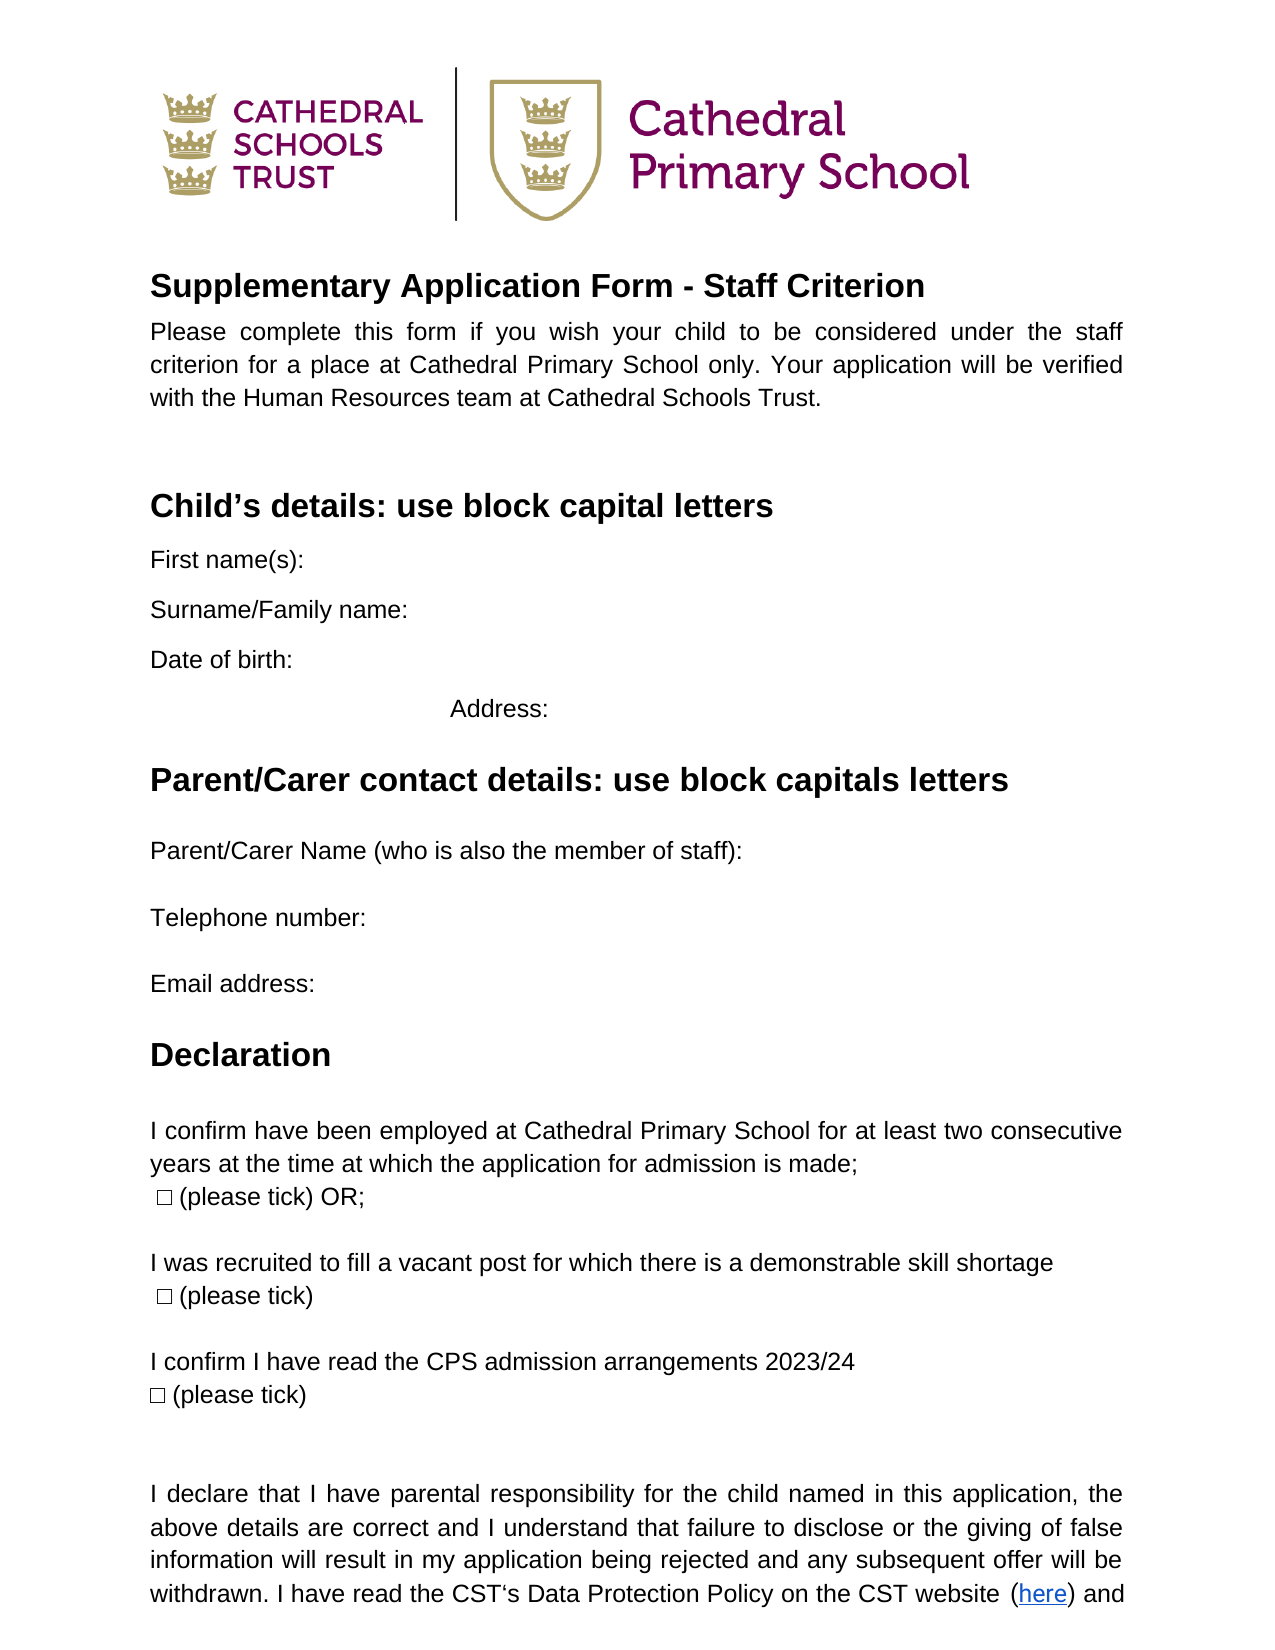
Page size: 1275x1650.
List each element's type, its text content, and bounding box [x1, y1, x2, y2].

text First name(s): [150, 545, 1125, 574]
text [150, 1479, 1125, 1608]
text Surname/Family name: [150, 595, 1125, 624]
text I was recruited to fill a vacant post for which there is a demonstrable skill shortage [150, 1248, 1125, 1277]
picture [162, 67, 969, 221]
text □ (please tick) OR; [150, 1182, 1125, 1211]
text Please complete this form if you wish your child to be considered under the staff criterion for a place at Cathedral Primary School only. Your application will be verified with the Human Resources team at Cathedral Schools Trust. [150, 317, 1125, 411]
subtitle Parent/Carer Name (who is also the member of staff): [150, 836, 1125, 865]
text Date of birth: [150, 644, 1125, 673]
subtitle Email address: [150, 969, 1125, 998]
text □ (please tick) [150, 1380, 1125, 1409]
subtitle Parent/Carer contact details: use block capitals letters [150, 760, 1125, 799]
text □ (please tick) [150, 1281, 1125, 1310]
text I confirm I have read the CPS admission arrangements 2023/24 [150, 1347, 1125, 1376]
subtitle Child’s details: use block capital letters [150, 486, 1125, 524]
text I confirm have been employed at Cathedral Primary School for at least two consecutive years at the time at which the application for admission is made; [150, 1116, 1125, 1178]
subtitle Declaration [150, 1035, 1125, 1073]
subtitle Supplementary Application Form - Staff Criterion [150, 266, 1125, 304]
text Address: [450, 694, 1125, 723]
subtitle Telephone number: [150, 903, 1125, 931]
